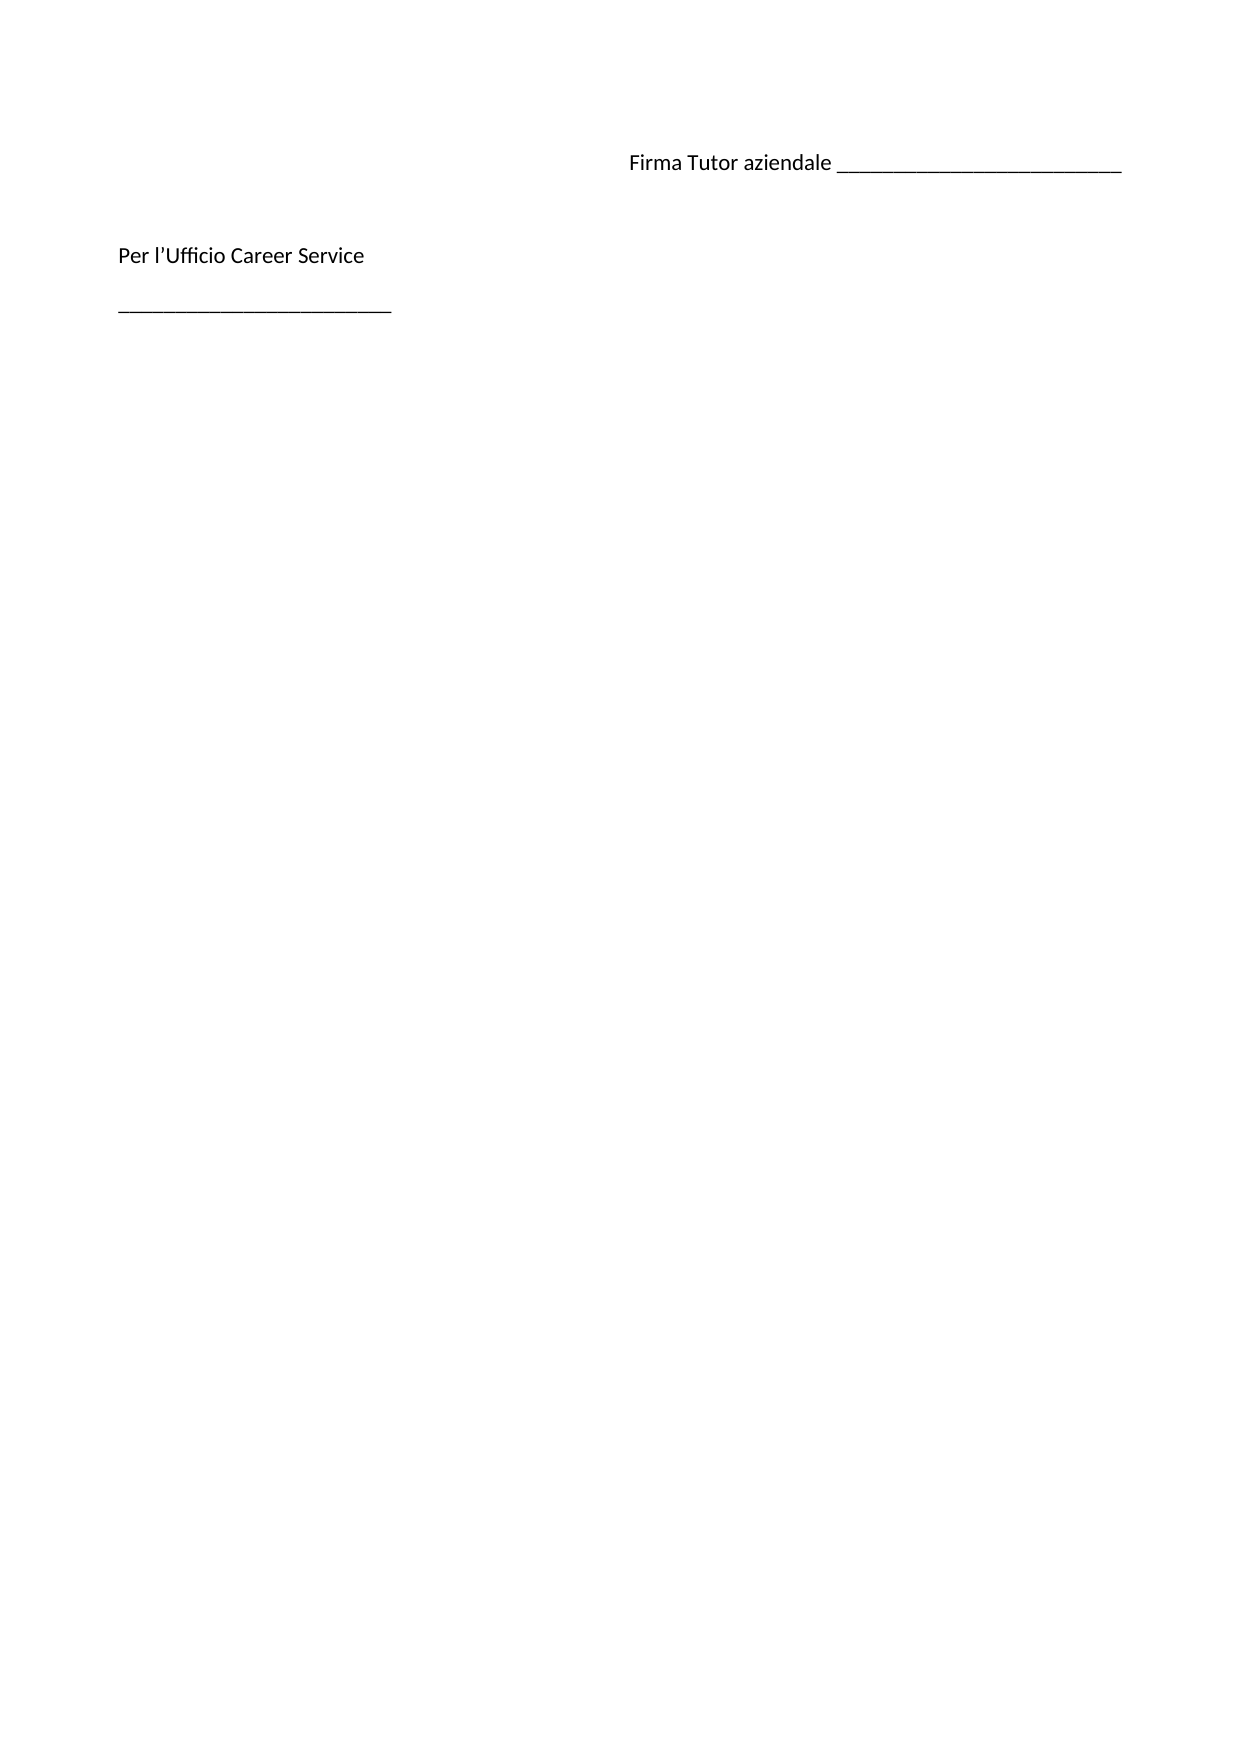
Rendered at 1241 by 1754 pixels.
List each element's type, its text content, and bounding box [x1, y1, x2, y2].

text ________________________ [118, 288, 1122, 316]
text Firma Tutor aziendale _________________________ [118, 148, 1122, 176]
text Per l’Ufficio Career Service [118, 241, 1122, 269]
